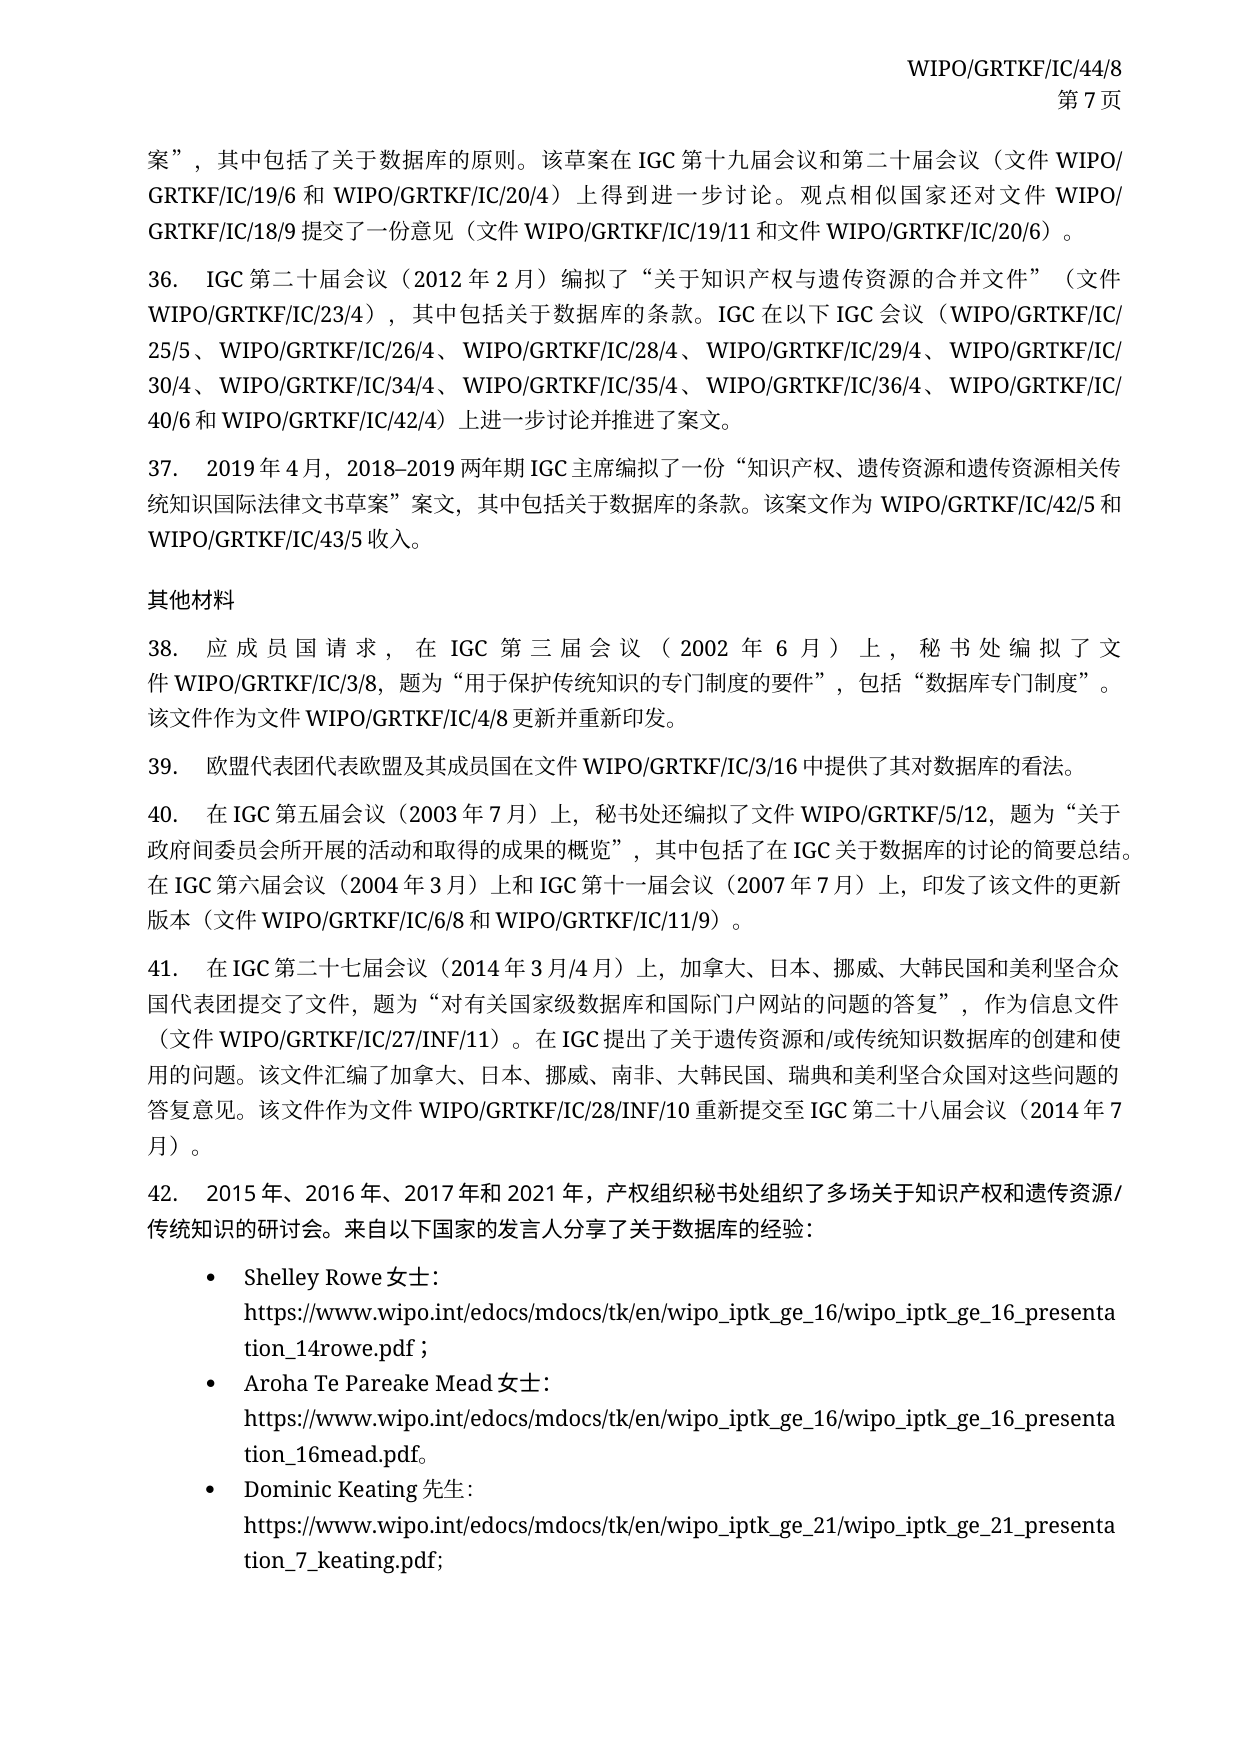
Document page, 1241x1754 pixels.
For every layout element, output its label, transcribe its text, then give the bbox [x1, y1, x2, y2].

text . IGC第二十届会议（2012年2月）编拟了“关于知识产权与遗传资源的合并文件”（文件WIPO/GRTKF/IC/23/4），其中包括关于数据库的条款。IGC在以下IGC会议（WIPO/GRTKF/IC/25/5、WIPO/GRTKF/IC/26/4、WIPO/GRTKF/IC/28/4、WIPO/GRTKF/IC/29/4、WIPO/GRTKF/IC/30/4、WIPO/‌GRTKF/IC/34/4、WIPO/GRTKF/IC/35/4、WIPO/GRTKF/IC/36/4、WIPO/GRTKF/IC/40/6和WIPO/GRTKF/‌IC/42/4）上进一步讨论并推进了案文。 [148, 258, 1122, 435]
text . 在IGC第二十七届会议（2014年3月/4月）上，加拿大、日本、挪威、大韩民国和美利坚合众国代表团提交了文件，题为“对有关国家级数据库和国际门户网站的问题的答复”，作为信息文件（文件WIPO/GRTKF/IC/27/INF/11）。在IGC提出了关于遗传资源和/或传统知识数据库的创建和使用的问题。该文件汇编了加拿大、日本、挪威、南非、大韩民国、瑞典和美利坚合众国对这些问题的答复意见。该文件作为文件WIPO/GRTKF/IC/28/INF/10重新提交至IGC第二十八届会议（2014年7月）。 [148, 948, 1122, 1160]
text . 在IGC第五届会议（2003年7月）上，秘书处还编拟了文件WIPO/GRTKF/5/12，题为“关于政府间委员会所开展的活动和取得的成果的概览”，其中包括了在IGC关于数据库的讨论的简要总结。在IGC第六届会议（2004年3月）上和IGC第十一届会议（2007年7月）上，印发了该文件的更新版本（文件WIPO/GRTKF/IC/6/8和WIPO/GRTKF/IC/11/9）。 [148, 794, 1122, 935]
text 其他材料 [148, 579, 1122, 614]
text . 应成员国请求，在IGC第三届会议（2002年6月）上，秘书处编拟了文件WIPO/GRTKF/IC/3/8，题为“用于保护传统知识的专门制度的要件”，包括“数据库专门制度”。该文件作为文件WIPO/GRTKF/IC/4/8更新并重新印发。 [148, 627, 1122, 733]
list Aroha Te Pareake Mead女士：https://www.wipo.int/edocs/mdocs/tk/en/wipo_iptk_ge_16/wipo_iptk_ge_16_presentation_16mead.pdf。 [207, 1362, 1122, 1469]
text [148, 139, 1122, 246]
list Dominic Keating先生：https://www.wipo.int/edocs/mdocs/tk/en/wipo_iptk_ge_21/wipo_iptk_ge_21_presentation_7_keating.pdf； [206, 1469, 1122, 1575]
text . 2015年、2016年、2017年和2021年，产权组织秘书处组织了多场关于知识产权和遗传资源/传统知识的研讨会。来自以下国家的发言人分享了关于数据库的经验： [148, 1173, 1122, 1244]
text . 2019年4月，2018–2019两年期IGC主席编拟了一份“知识产权、遗传资源和遗传资源相关传统知识国际法律文书草案”案文，其中包括关于数据库的条款。该案文作为WIPO/GRTKF/IC/42/5和WIPO/GRTKF/IC/43/5收入。 [148, 448, 1122, 554]
text . 欧盟代表团代表欧盟及其成员国在文件WIPO/GRTKF/IC/3/16中提供了其对数据库的看法。 [148, 746, 1122, 781]
list Shelley Rowe女士：https://www.wipo.int/edocs/mdocs/tk/en/wipo_iptk_ge_16/wipo_iptk_ge_16_presentation_14rowe.pdf； [207, 1256, 1122, 1362]
